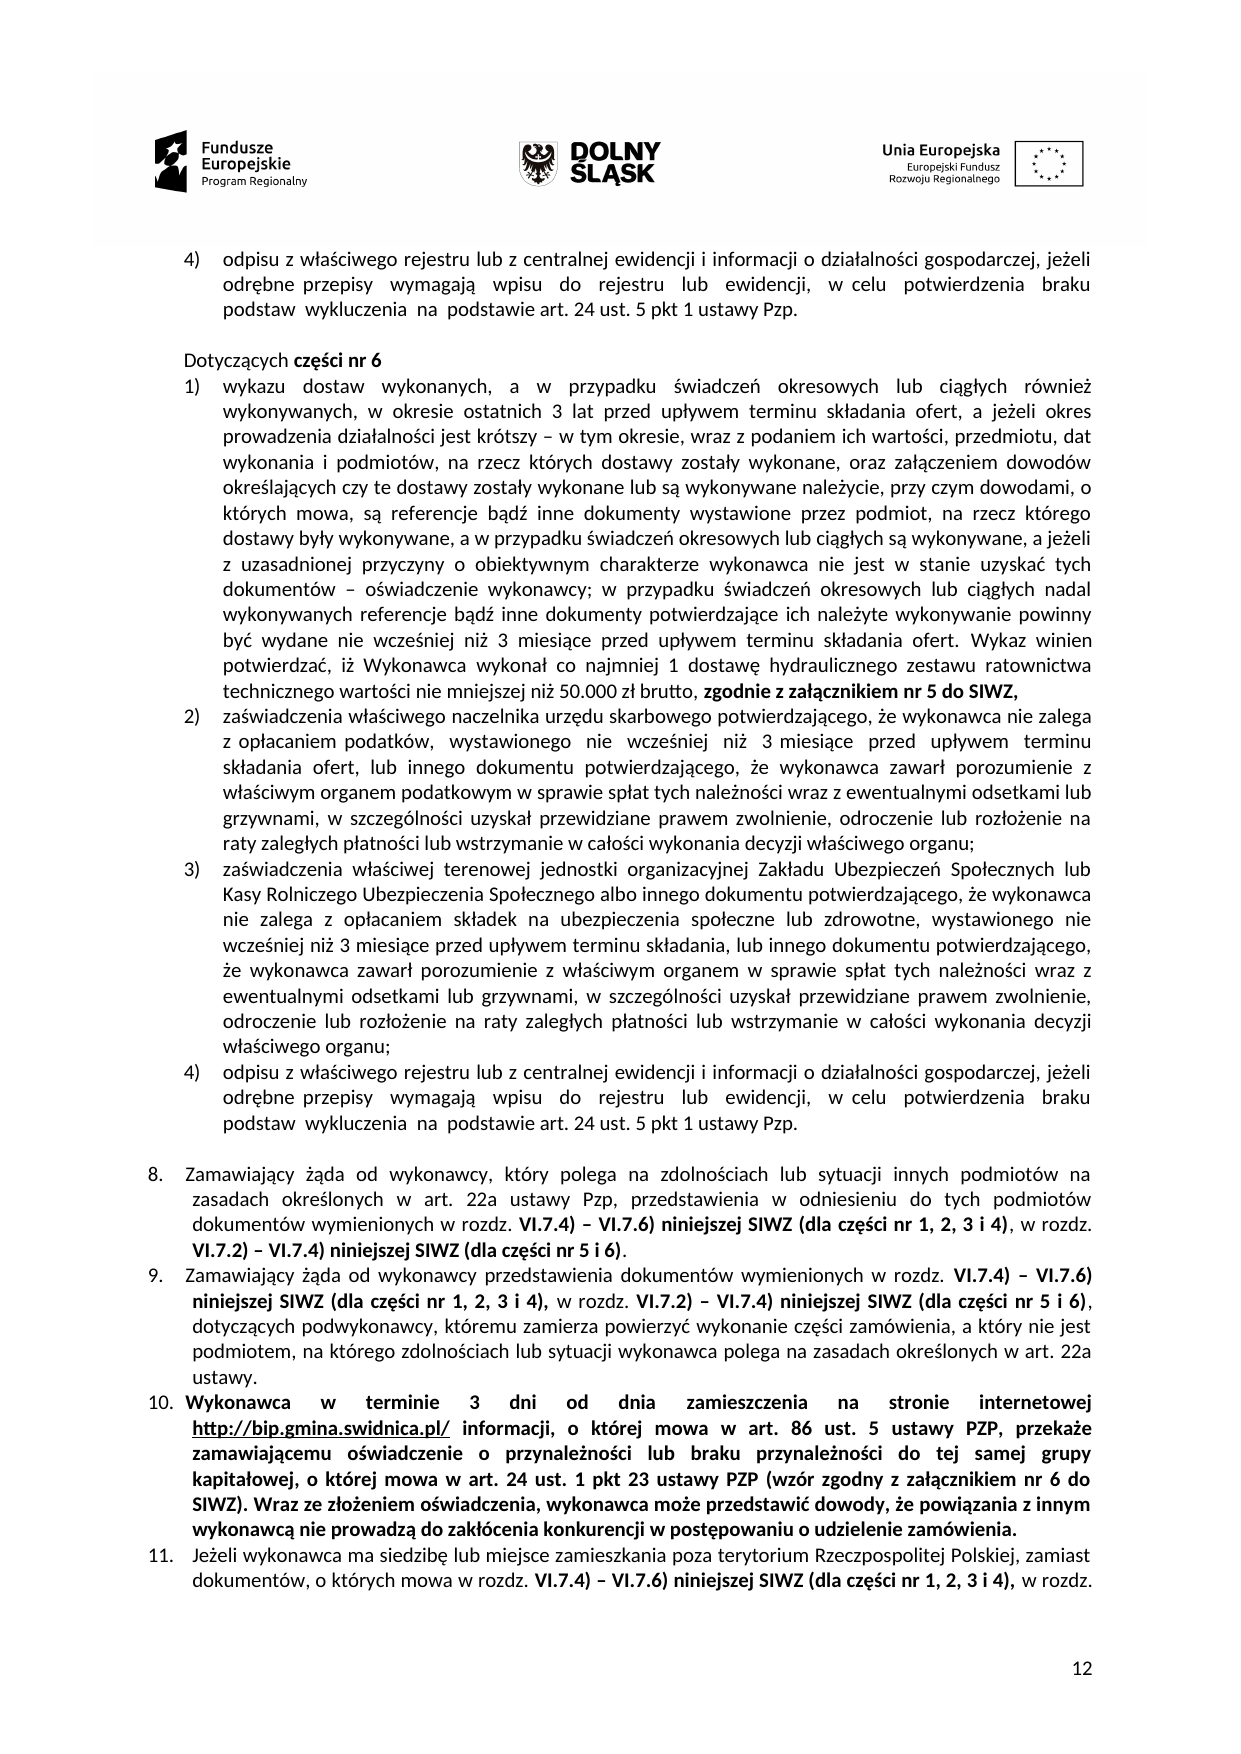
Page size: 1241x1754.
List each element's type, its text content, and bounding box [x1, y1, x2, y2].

list wykazu dostaw wykonanych, a w przypadku świadczeń okresowych lub ciągłych również wykonywanych, w okresie ostatnich 3 lat przed upływem terminu składania ofert, a jeżeli okres prowadzenia działalności jest krótszy – w tym okresie, wraz z podaniem ich wartości, przedmiotu, dat wykonania i podmiotów, na rzecz których dostawy zostały wykonane, oraz załączeniem dowodów określających czy te dostawy zostały wykonane lub są wykonywane należycie, przy czym dowodami, o których mowa, są referencje bądź inne dokumenty wystawione przez podmiot, na rzecz którego dostawy były wykonywane, a w przypadku świadczeń okresowych lub ciągłych są wykonywane, a jeżeli z uzasadnionej przyczyny o obiektywnym charakterze wykonawca nie jest w stanie uzyskać tych dokumentów – oświadczenie wykonawcy; w przypadku świadczeń okresowych lub ciągłych nadal wykonywanych referencje bądź inne dokumenty potwierdzające ich należyte wykonywanie powinny być wydane nie wcześniej niż 3 miesiące przed upływem terminu składania ofert. Wykaz winien potwierdzać, iż Wykonawca wykonał co najmniej 1 dostawę hydraulicznego zestawu ratownictwa technicznego wartości nie mniejszej niż 50.000 zł brutto, zgodnie z załącznikiem nr 5 do SIWZ, [183, 373, 1093, 703]
list zaświadczenia właściwej terenowej jednostki organizacyjnej Zakładu Ubezpieczeń Społecznych lub Kasy Rolniczego Ubezpieczenia Społecznego albo innego dokumentu potwierdzającego, że wykonawca nie zalega z opłacaniem składek na ubezpieczenia społeczne lub zdrowotne, wystawionego nie wcześniej niż 3 miesiące przed upływem terminu składania, lub innego dokumentu potwierdzającego, że wykonawca zawarł porozumienie z właściwym organem w sprawie spłat tych należności wraz z ewentualnymi odsetkami lub grzywnami, w szczególności uzyskał przewidziane prawem zwolnienie, odroczenie lub rozłożenie na raty zaległych płatności lub wstrzymanie w całości wykonania decyzji właściwego organu; [183, 856, 1093, 1059]
list odpisu z właściwego rejestru lub z centralnej ewidencji i informacji o działalności gospodarczej, jeżeli odrębne przepisy wymagają wpisu do rejestru lub ewidencji, w celu potwierdzenia braku podstaw wykluczenia na podstawie art. 24 ust. 5 pkt 1 ustawy Pzp. [183, 246, 1093, 322]
list Dotyczących części nr 6 [183, 347, 1093, 373]
list Wykonawca w terminie 3 dni od dnia zamieszczenia na stronie internetowej http://bip.gmina.swidnica.pl/ informacji, o której mowa w art. 86 ust. 5 ustawy PZP, przekaże zamawiającemu oświadczenie o przynależności lub braku przynależności do tej samej grupy kapitałowej, o której mowa w art. 24 ust. 1 pkt 23 ustawy PZP (wzór zgodny z załącznikiem nr 6 do SIWZ). Wraz ze złożeniem oświadczenia, wykonawca może przedstawić dowody, że powiązania z innym wykonawcą nie prowadzą do zakłócenia konkurencji w postępowaniu o udzielenie zamówienia. [148, 1389, 1093, 1542]
list Zamawiający żąda od wykonawcy, który polega na zdolnościach lub sytuacji innych podmiotów na zasadach określonych w art. 22a ustawy Pzp, przedstawienia w odniesieniu do tych podmiotów dokumentów wymienionych w rozdz. VI.7.4) – VI.7.6) niniejszej SIWZ (dla części nr 1, 2, 3 i 4), w rozdz. VI.7.2) – VI.7.4) niniejszej SIWZ (dla części nr 5 i 6). [148, 1161, 1093, 1262]
picture [91, 73, 1147, 246]
list zaświadczenia właściwego naczelnika urzędu skarbowego potwierdzającego, że wykonawca nie zalega z opłacaniem podatków, wystawionego nie wcześniej niż 3 miesiące przed upływem terminu składania ofert, lub innego dokumentu potwierdzającego, że wykonawca zawarł porozumienie z właściwym organem podatkowym w sprawie spłat tych należności wraz z ewentualnymi odsetkami lub grzywnami, w szczególności uzyskał przewidziane prawem zwolnienie, odroczenie lub rozłożenie na raty zaległych płatności lub wstrzymanie w całości wykonania decyzji właściwego organu; [183, 703, 1093, 856]
list odpisu z właściwego rejestru lub z centralnej ewidencji i informacji o działalności gospodarczej, jeżeli odrębne przepisy wymagają wpisu do rejestru lub ewidencji, w celu potwierdzenia braku podstaw wykluczenia na podstawie art. 24 ust. 5 pkt 1 ustawy Pzp. [183, 1059, 1093, 1135]
list Zamawiający żąda od wykonawcy przedstawienia dokumentów wymienionych w rozdz. VI.7.4) – VI.7.6) niniejszej SIWZ (dla części nr 1, 2, 3 i 4), w rozdz. VI.7.2) – VI.7.4) niniejszej SIWZ (dla części nr 5 i 6), dotyczących podwykonawcy, któremu zamierza powierzyć wykonanie części zamówienia, a który nie jest podmiotem, na którego zdolnościach lub sytuacji wykonawca polega na zasadach określonych w art. 22a ustawy. [148, 1262, 1093, 1389]
